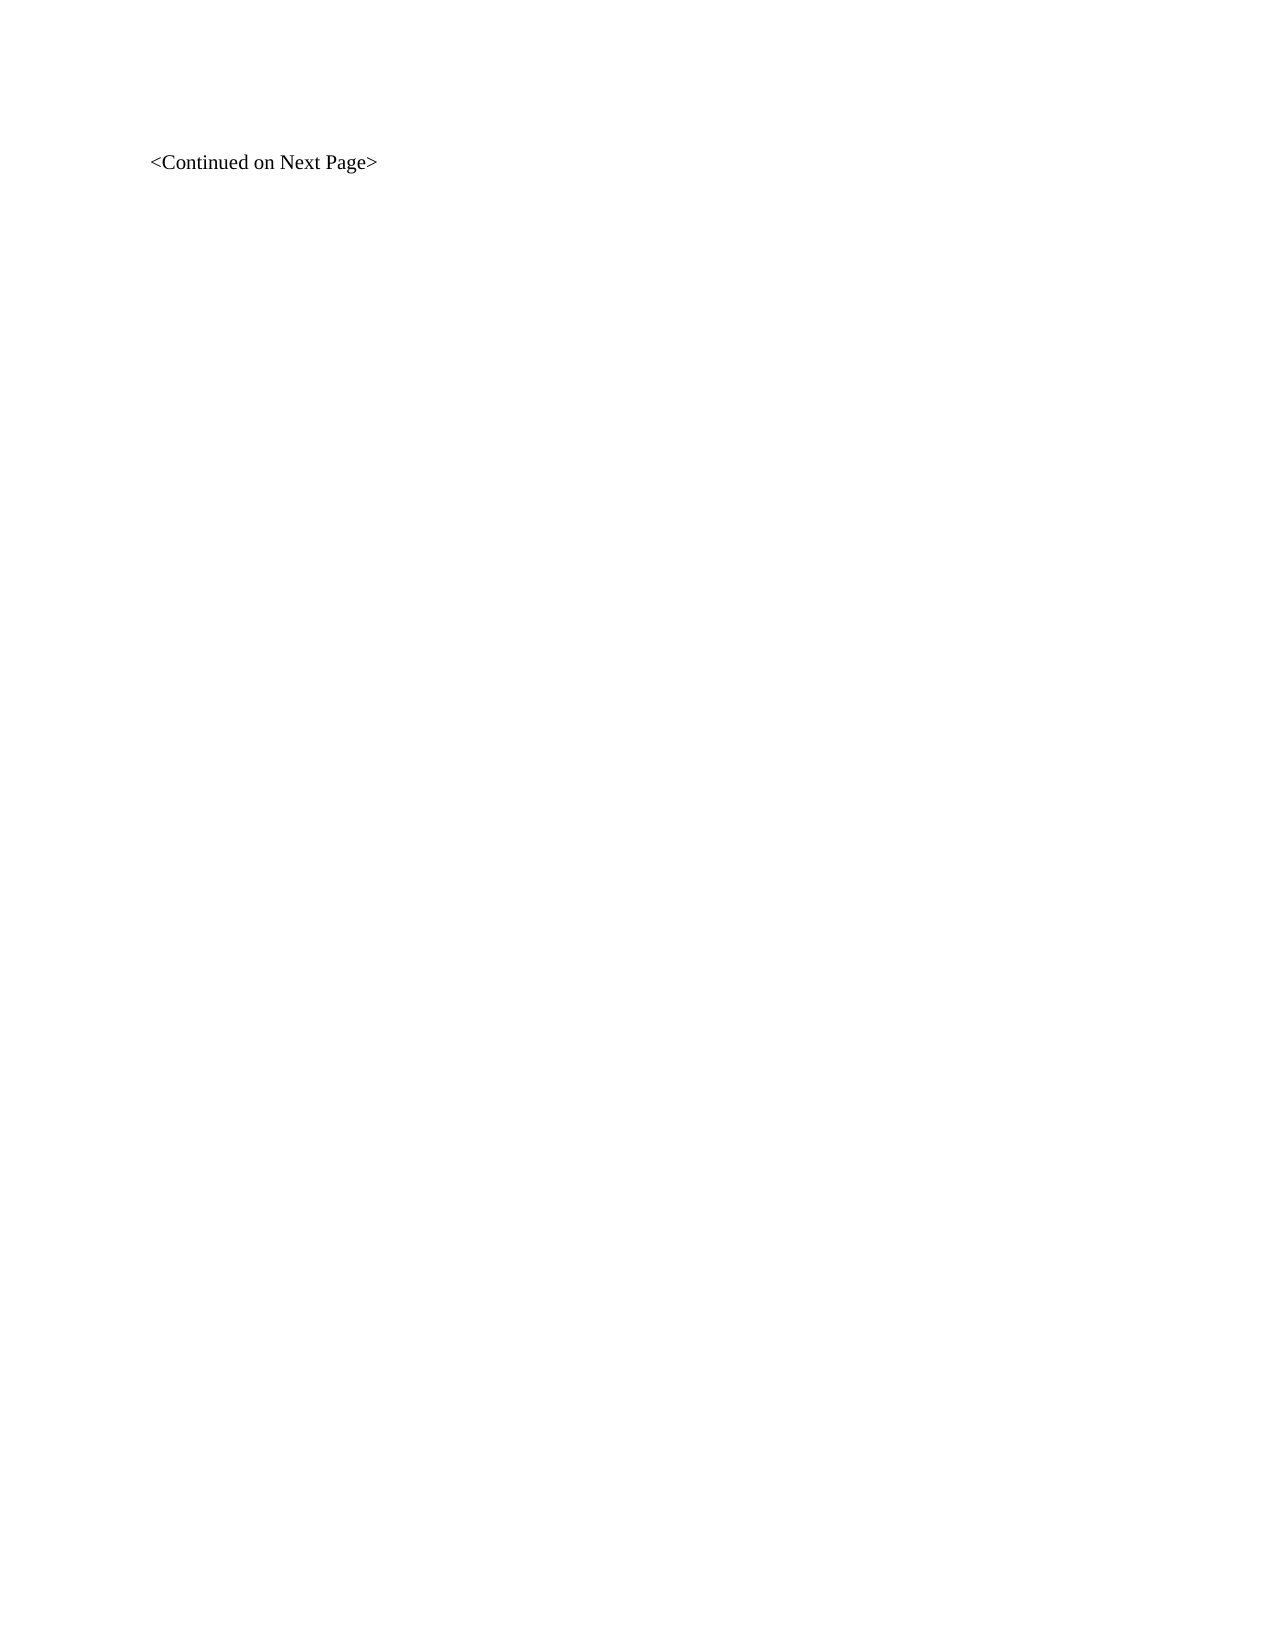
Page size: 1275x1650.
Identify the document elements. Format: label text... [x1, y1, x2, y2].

text <Continued on Next Page> [150, 150, 1125, 174]
